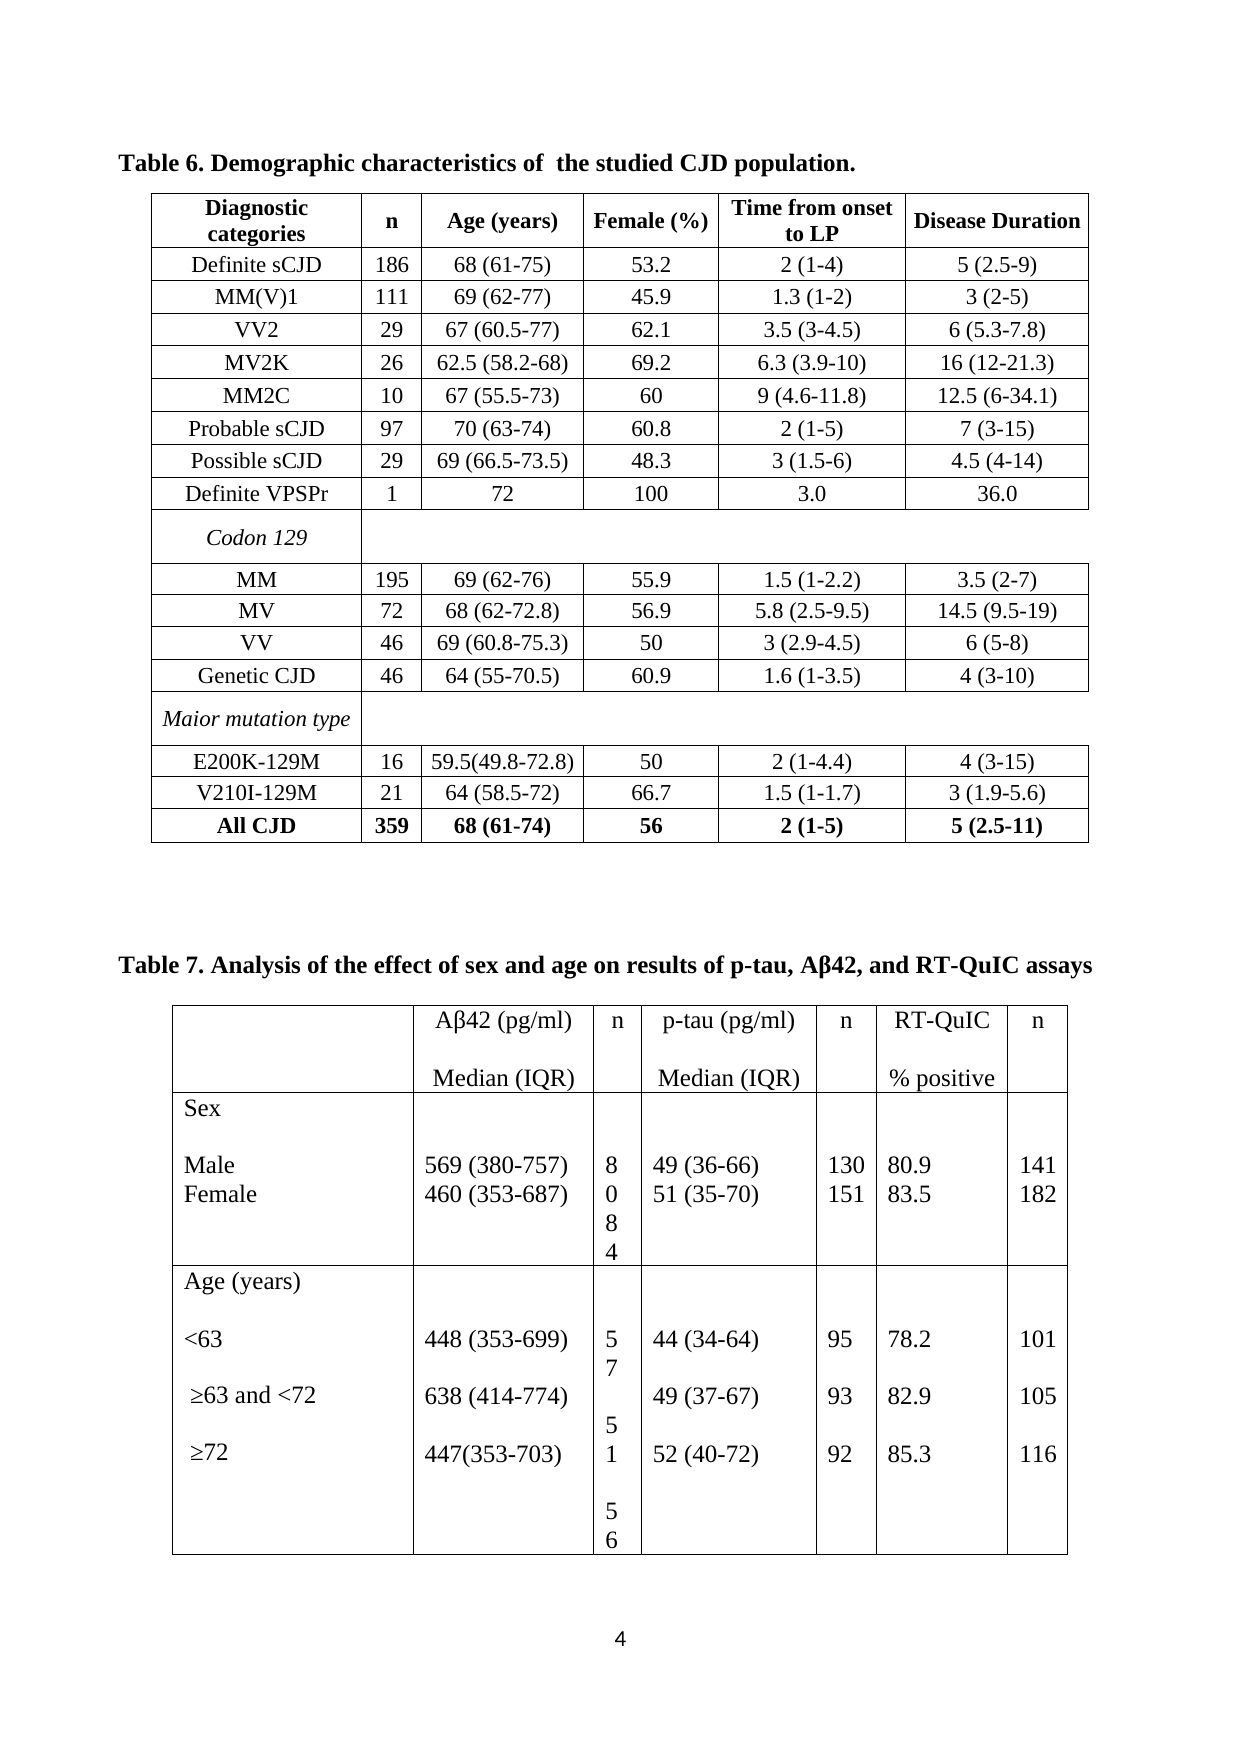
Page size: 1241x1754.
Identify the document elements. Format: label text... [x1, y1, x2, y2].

table_cell 569 (380-757) 460 (353-687) [414, 1093, 593, 1265]
table_cell 67 (55.5-73) [422, 379, 583, 411]
table_cell 45.9 [584, 281, 718, 312]
table_cell 57 51 56 [594, 1266, 641, 1554]
table_cell 68 (61-75) [422, 248, 583, 280]
table_cell 2 (1-5) [719, 809, 905, 842]
table_cell Definite sCJD [152, 248, 361, 280]
table_cell 64 (55-70.5) [422, 660, 583, 691]
table_cell 64 (58.5-72) [422, 777, 583, 807]
table_header Aβ42 (pg/ml) Median (IQR) [414, 1006, 593, 1092]
table_cell 3 (2-5) [906, 281, 1088, 312]
table_cell Codon 129 [152, 510, 361, 563]
table_header p-tau (pg/ml) Median (IQR) [642, 1006, 816, 1092]
table_cell Sex Male Female [173, 1093, 413, 1265]
table_header Age (years) [422, 194, 583, 247]
table_cell 69 (62-77) [422, 281, 583, 312]
table_header n [1008, 1006, 1067, 1092]
table_cell 60.8 [584, 412, 718, 444]
table_cell 3 (1.5-6) [719, 445, 905, 477]
table_cell 56 [584, 809, 718, 842]
table_cell 3 (1.9-5.6) [906, 777, 1088, 807]
table_cell 62.5 (58.2-68) [422, 346, 583, 378]
table_header Disease Duration [906, 194, 1088, 247]
table_cell 69 (60.8-75.3) [422, 627, 583, 658]
table_cell 359 [362, 809, 421, 842]
table_header Diagnostic categories [152, 194, 361, 247]
table_cell 4 (3-10) [906, 660, 1088, 691]
table_cell 111 [362, 281, 421, 312]
table_cell 9 (4.6-11.8) [719, 379, 905, 411]
table_cell 1.5 (1-2.2) [719, 564, 905, 594]
table_cell 6.3 (3.9-10) [719, 346, 905, 378]
table_cell 69 (62-76) [422, 564, 583, 594]
table_cell 101 105 116 [1008, 1266, 1067, 1554]
table_header n [594, 1006, 641, 1092]
table_cell MV2K [152, 346, 361, 378]
table_cell 21 [362, 777, 421, 807]
table_cell 55.9 [584, 564, 718, 594]
table_cell 6 (5-8) [906, 627, 1088, 658]
table_cell 12.5 (6-34.1) [906, 379, 1088, 411]
table_cell 59.5(49.8-72.8) [422, 746, 583, 776]
table_cell 68 (62-72.8) [422, 595, 583, 626]
table_cell 100 [584, 478, 718, 509]
table_cell Age (years) <63 ≥63 and <72 ≥72 [173, 1266, 413, 1554]
table_cell 130 151 [817, 1093, 876, 1265]
table_cell 6 (5.3-7.8) [906, 314, 1088, 345]
table_cell 72 [422, 478, 583, 509]
table_cell Genetic CJD [152, 660, 361, 691]
table_cell 56.9 [584, 595, 718, 626]
table_cell 1 [362, 478, 421, 509]
table_cell Maior mutation type [152, 692, 361, 745]
table_cell 3.0 [719, 478, 905, 509]
table_cell 195 [362, 564, 421, 594]
table_cell Definite VPSPr [152, 478, 361, 509]
table_cell MM2C [152, 379, 361, 411]
table_cell 62.1 [584, 314, 718, 345]
table_cell 4 (3-15) [906, 746, 1088, 776]
table_cell 14.5 (9.5-19) [906, 595, 1088, 626]
table_cell 29 [362, 314, 421, 345]
table_cell 50 [584, 746, 718, 776]
table_cell All CJD [152, 809, 361, 842]
table_cell 3.5 (3-4.5) [719, 314, 905, 345]
table_cell MV [152, 595, 361, 626]
table_cell 3 (2.9-4.5) [719, 627, 905, 658]
table_cell 80 84 [594, 1093, 641, 1265]
table_cell 72 [362, 595, 421, 626]
table_header Time from onset to LP [719, 194, 905, 247]
table_cell 1.5 (1-1.7) [719, 777, 905, 807]
table_cell 69.2 [584, 346, 718, 378]
table_cell 5 (2.5-11) [906, 809, 1088, 842]
text Table 7. Analysis of the effect of sex and age on results of p-tau, Aβ42, and RT-QuIC assays [118, 951, 1122, 979]
table_cell 5.8 (2.5-9.5) [719, 595, 905, 626]
table_cell 4.5 (4-14) [906, 445, 1088, 477]
table_cell VV2 [152, 314, 361, 345]
table_cell 36.0 [906, 478, 1088, 509]
table_cell 60.9 [584, 660, 718, 691]
table_cell 2 (1-5) [719, 412, 905, 444]
table_cell 78.2 82.9 85.3 [877, 1266, 1007, 1554]
table_header n [817, 1006, 876, 1092]
table_cell MM(V)1 [152, 281, 361, 312]
table_cell VV [152, 627, 361, 658]
table_cell E200K-129M [152, 746, 361, 776]
table_cell 1.6 (1-3.5) [719, 660, 905, 691]
table_cell 70 (63-74) [422, 412, 583, 444]
table_cell 2 (1-4.4) [719, 746, 905, 776]
table_cell 44 (34-64) 49 (37-67) 52 (40-72) [642, 1266, 816, 1554]
table_cell 49 (36-66) 51 (35-70) [642, 1093, 816, 1265]
text Table 6. Demographic characteristics of the studied CJD population. [118, 148, 1122, 176]
table_cell 26 [362, 346, 421, 378]
table_cell 3.5 (2-7) [906, 564, 1088, 594]
table_cell 186 [362, 248, 421, 280]
table_cell 80.9 83.5 [877, 1093, 1007, 1265]
table_cell 10 [362, 379, 421, 411]
table_cell 46 [362, 660, 421, 691]
table_cell 29 [362, 445, 421, 477]
table_cell 97 [362, 412, 421, 444]
table_cell 7 (3-15) [906, 412, 1088, 444]
table_cell 2 (1-4) [719, 248, 905, 280]
table_header [173, 1006, 413, 1092]
table_header n [362, 194, 421, 247]
table_cell 46 [362, 627, 421, 658]
table_cell 69 (66.5-73.5) [422, 445, 583, 477]
table_cell 141 182 [1008, 1093, 1067, 1265]
table_cell Probable sCJD [152, 412, 361, 444]
table_cell Possible sCJD [152, 445, 361, 477]
table_cell 60 [584, 379, 718, 411]
table_cell 50 [584, 627, 718, 658]
table_cell 53.2 [584, 248, 718, 280]
table_cell 68 (61-74) [422, 809, 583, 842]
table_cell V210I-129M [152, 777, 361, 807]
table_cell 16 (12-21.3) [906, 346, 1088, 378]
table_header RT-QuIC % positive [877, 1006, 1007, 1092]
table_cell 48.3 [584, 445, 718, 477]
table_cell 448 (353-699) 638 (414-774) 447(353-703) [414, 1266, 593, 1554]
table_header Female (%) [584, 194, 718, 247]
table_cell 5 (2.5-9) [906, 248, 1088, 280]
table_cell 67 (60.5-77) [422, 314, 583, 345]
table_cell 95 93 92 [817, 1266, 876, 1554]
table_cell MM [152, 564, 361, 594]
table_cell 1.3 (1-2) [719, 281, 905, 312]
table_cell 66.7 [584, 777, 718, 807]
table_cell 16 [362, 746, 421, 776]
